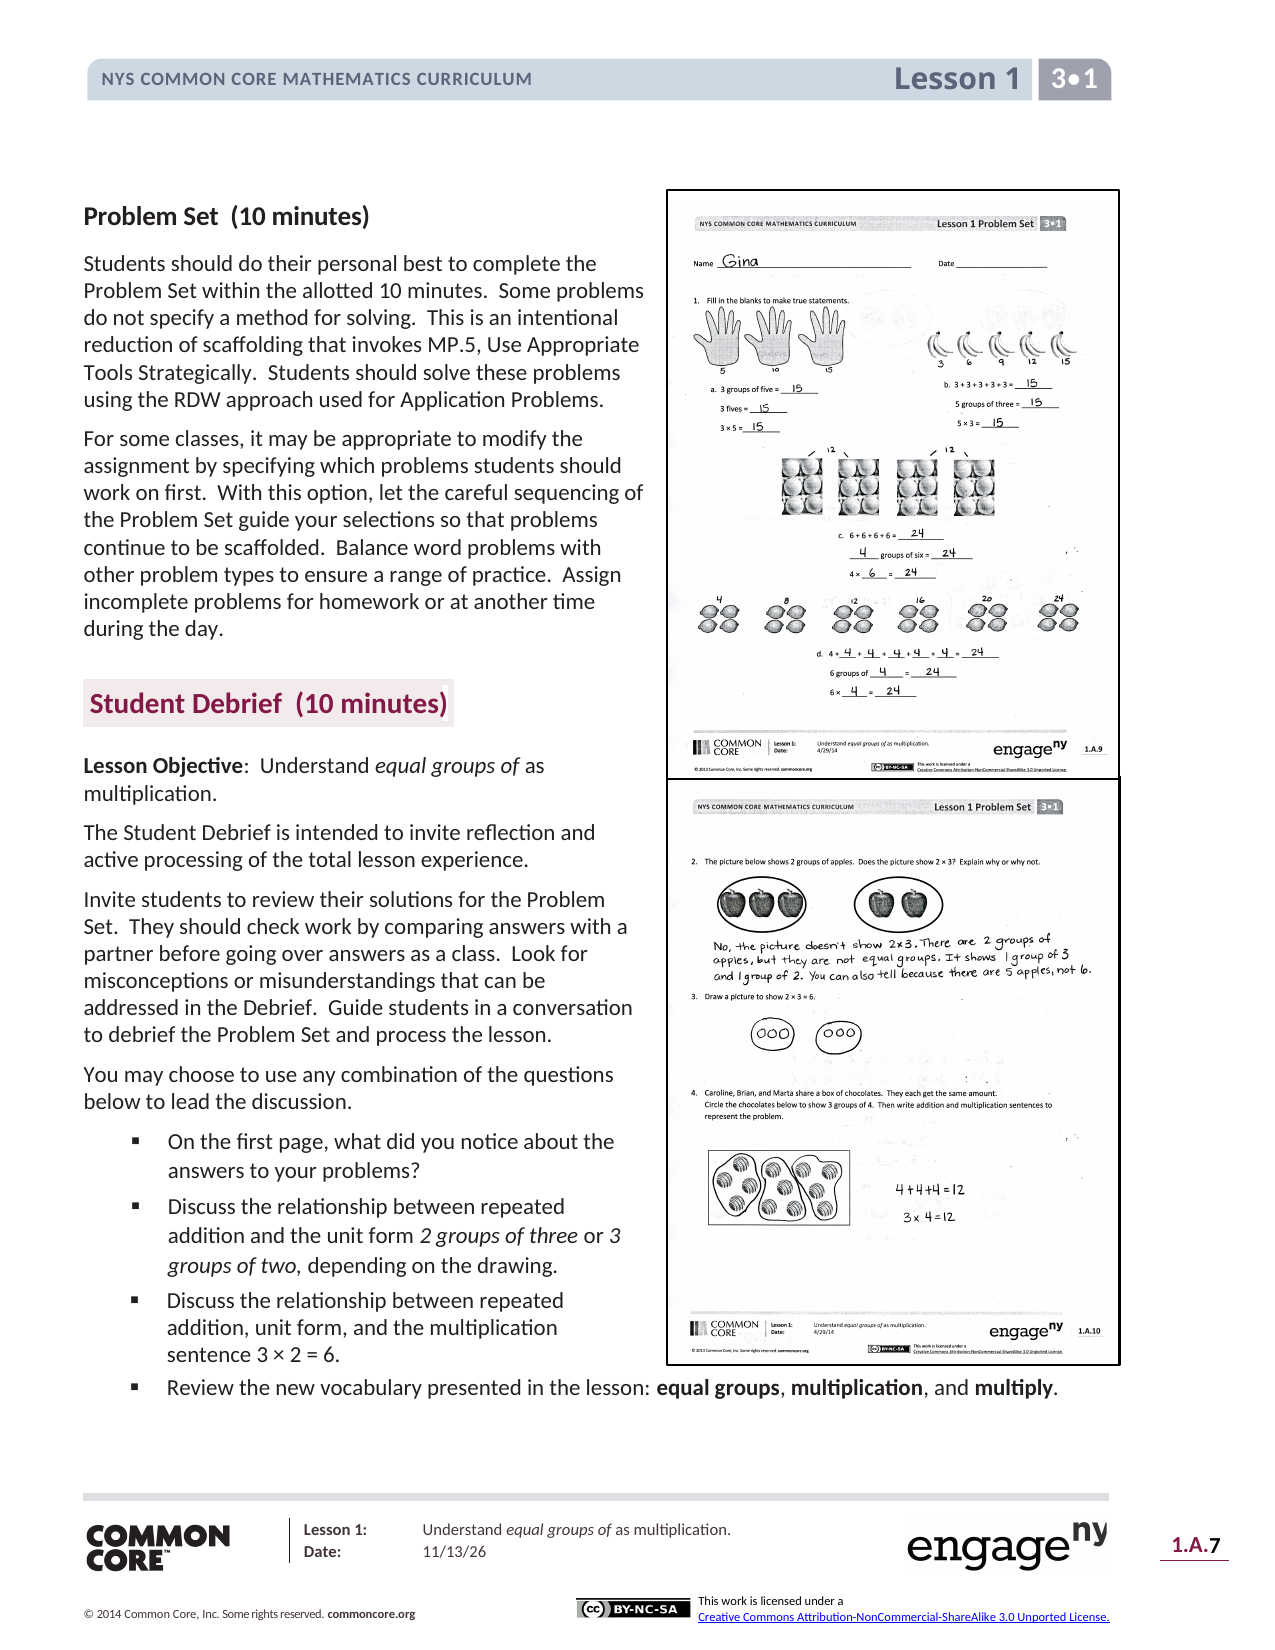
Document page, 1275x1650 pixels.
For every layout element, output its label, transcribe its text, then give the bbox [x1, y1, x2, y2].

text For some classes, it may be appropriate to modify the assignment by specifying which problems students should work on first. With this option, let the careful sequencing of the Problem Set guide your selections so that problems continue to be scaffolded. Balance word problems with other problem types to ensure a range of practice. Assign incomplete problems for homework or at another time during the day. [83, 425, 1108, 642]
text Problem Set (10 minutes) [83, 200, 1108, 231]
list Discuss the relationship between repeated addition, unit form, and the multiplication sentence 3 × 2 = 6. [129, 1287, 1108, 1368]
picture [668, 191, 1118, 778]
text Invite students to review their solutions for the Problem Set. They should check work by comparing answers with a partner before going over answers as a class. Look for misconceptions or misunderstandings that can be addressed in the Debrief. Guide students in a conversation to debrief the Problem Set and process the lesson. [83, 886, 1108, 1048]
text Students should do their personal best to complete the Problem Set within the allotted 10 minutes. Some problems do not specify a method for solving. This is an intentional reduction of scaffolding that invokes MP.5, Use Appropriate Tools Strategically. Students should solve these problems using the RDW approach used for Application Problems. [83, 250, 1108, 412]
list On the first page, what did you notice about the answers to your problems? [130, 1127, 1108, 1185]
list Discuss the relationship between repeated addition and the unit form 2 groups of three or 3 groups of two, depending on the drawing. [130, 1192, 1108, 1279]
picture [81, 1519, 234, 1577]
list Review the new vocabulary presented in the lesson: equal groups, multiplication, and multiply. [129, 1374, 1108, 1401]
picture [574, 1598, 691, 1618]
text Lesson Objective: Understand equal groups of as multiplication. [83, 752, 1108, 806]
picture [906, 1518, 1107, 1573]
text Student Debrief (10 minutes) [454, 679, 1108, 727]
picture [668, 780, 1118, 1364]
text The Student Debrief is intended to invite reflection and active processing of the total lesson experience. [83, 819, 1108, 873]
text You may choose to use any combination of the questions below to lead the discussion. [83, 1061, 1108, 1115]
